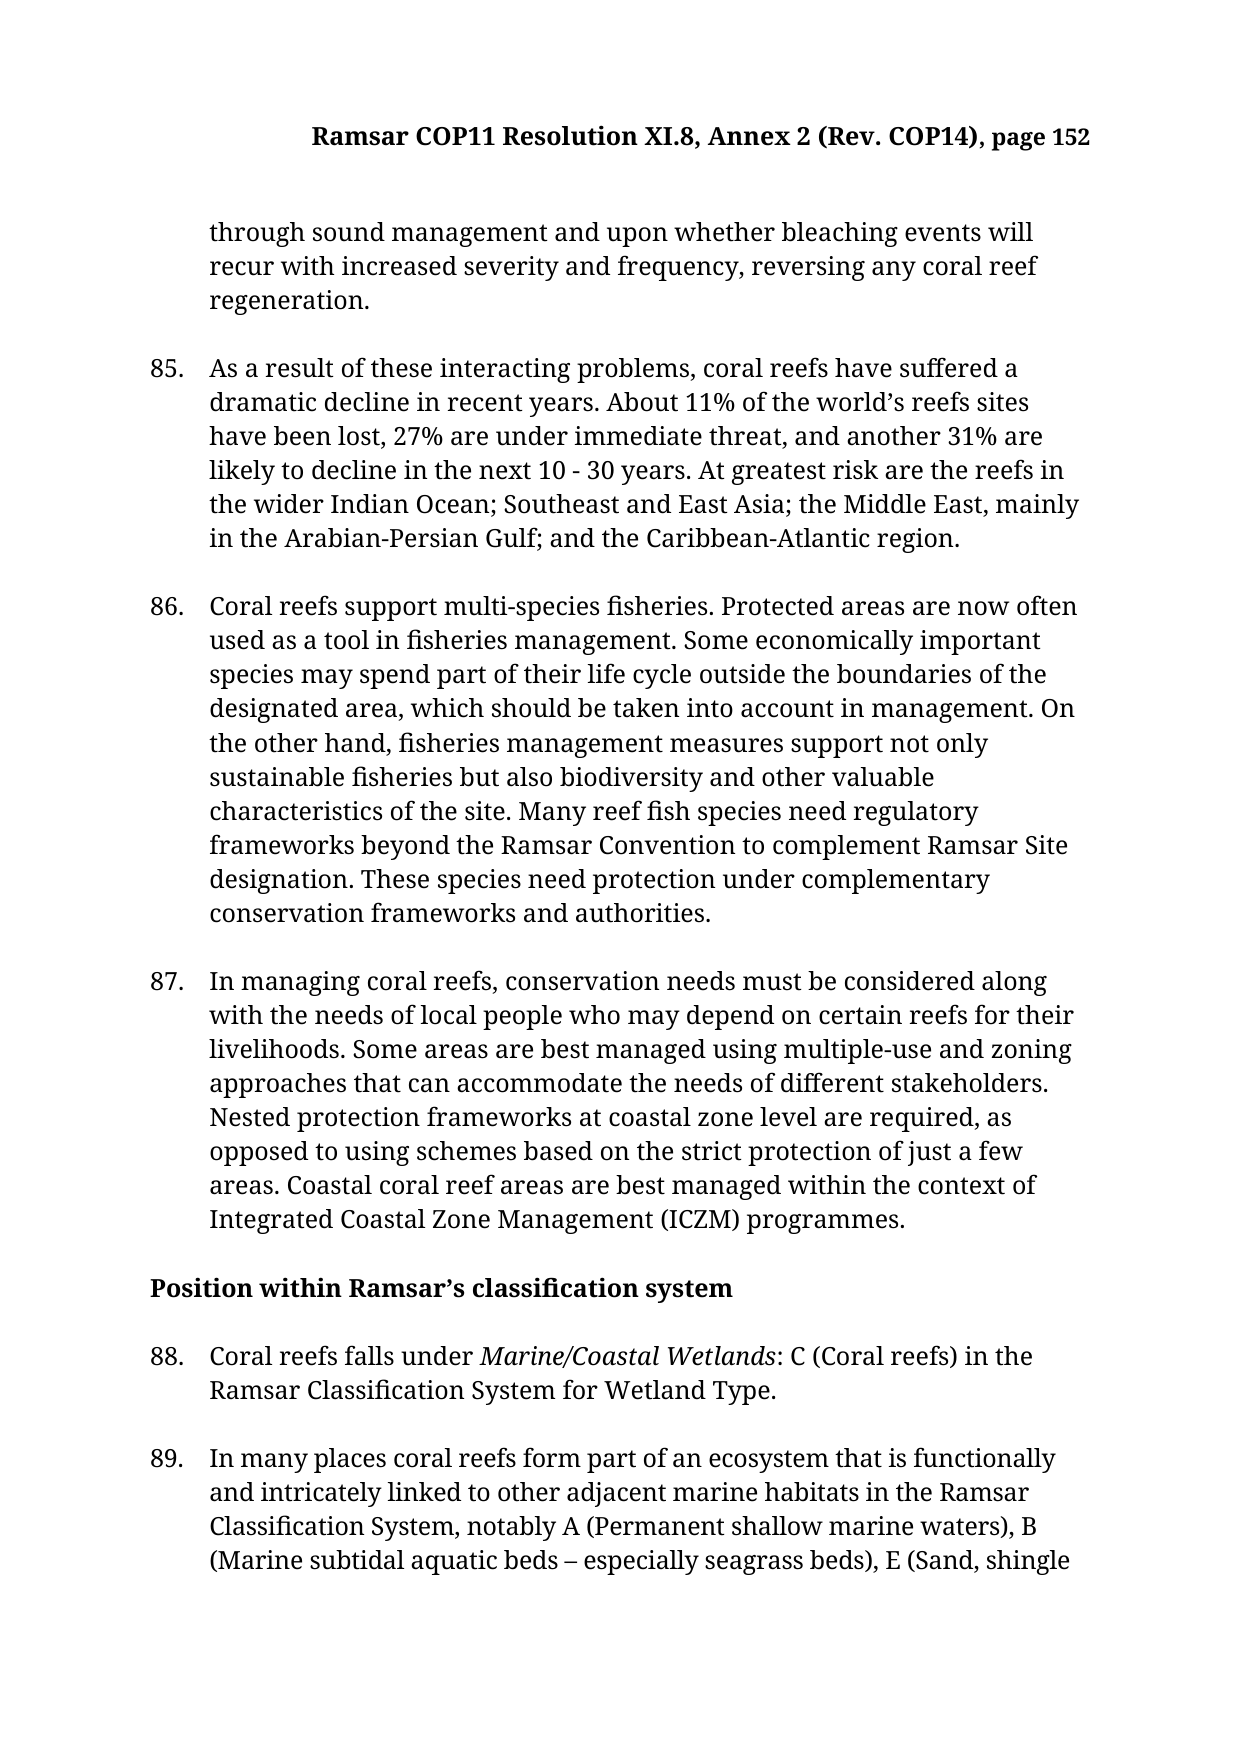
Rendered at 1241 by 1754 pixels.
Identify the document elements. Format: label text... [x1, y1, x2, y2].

text 87. In managing coral reefs, conservation needs must be considered along with the needs of local people who may depend on certain reefs for their livelihoods. Some areas are best managed using multiple-use and zoning approaches that can accommodate the needs of different stakeholders. Nested protection frameworks at coastal zone level are required, as opposed to using schemes based on the strict protection of just a few areas. Coastal coral reef areas are best managed within the context of Integrated Coastal Zone Management (ICZM) programmes. [150, 964, 1090, 1236]
subtitle Position within Ramsar’s classification system [150, 1270, 1090, 1304]
text 88. Coral reefs falls under Marine/Coastal Wetlands: C (Coral reefs) in the Ramsar Classification System for Wetland Type. [150, 1338, 1090, 1406]
text 86. Coral reefs support multi-species fisheries. Protected areas are now often used as a tool in fisheries management. Some economically important species may spend part of their life cycle outside the boundaries of the designated area, which should be taken into account in management. On the other hand, fisheries management measures support not only sustainable fisheries but also biodiversity and other valuable characteristics of the site. Many reef fish species need regulatory frameworks beyond the Ramsar Convention to complement Ramsar Site designation. These species need protection under complementary conservation frameworks and authorities. [150, 589, 1090, 929]
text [150, 214, 1090, 316]
text 85. As a result of these interacting problems, coral reefs have suffered a dramatic decline in recent years. About 11% of the world’s reefs sites have been lost, 27% are under immediate threat, and another 31% are likely to decline in the next 10 - 30 years. At greatest risk are the reefs in the wider Indian Ocean; Southeast and East Asia; the Middle East, mainly in the Arabian-Persian Gulf; and the Caribbean-Atlantic region. [150, 351, 1090, 555]
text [150, 1441, 1090, 1577]
